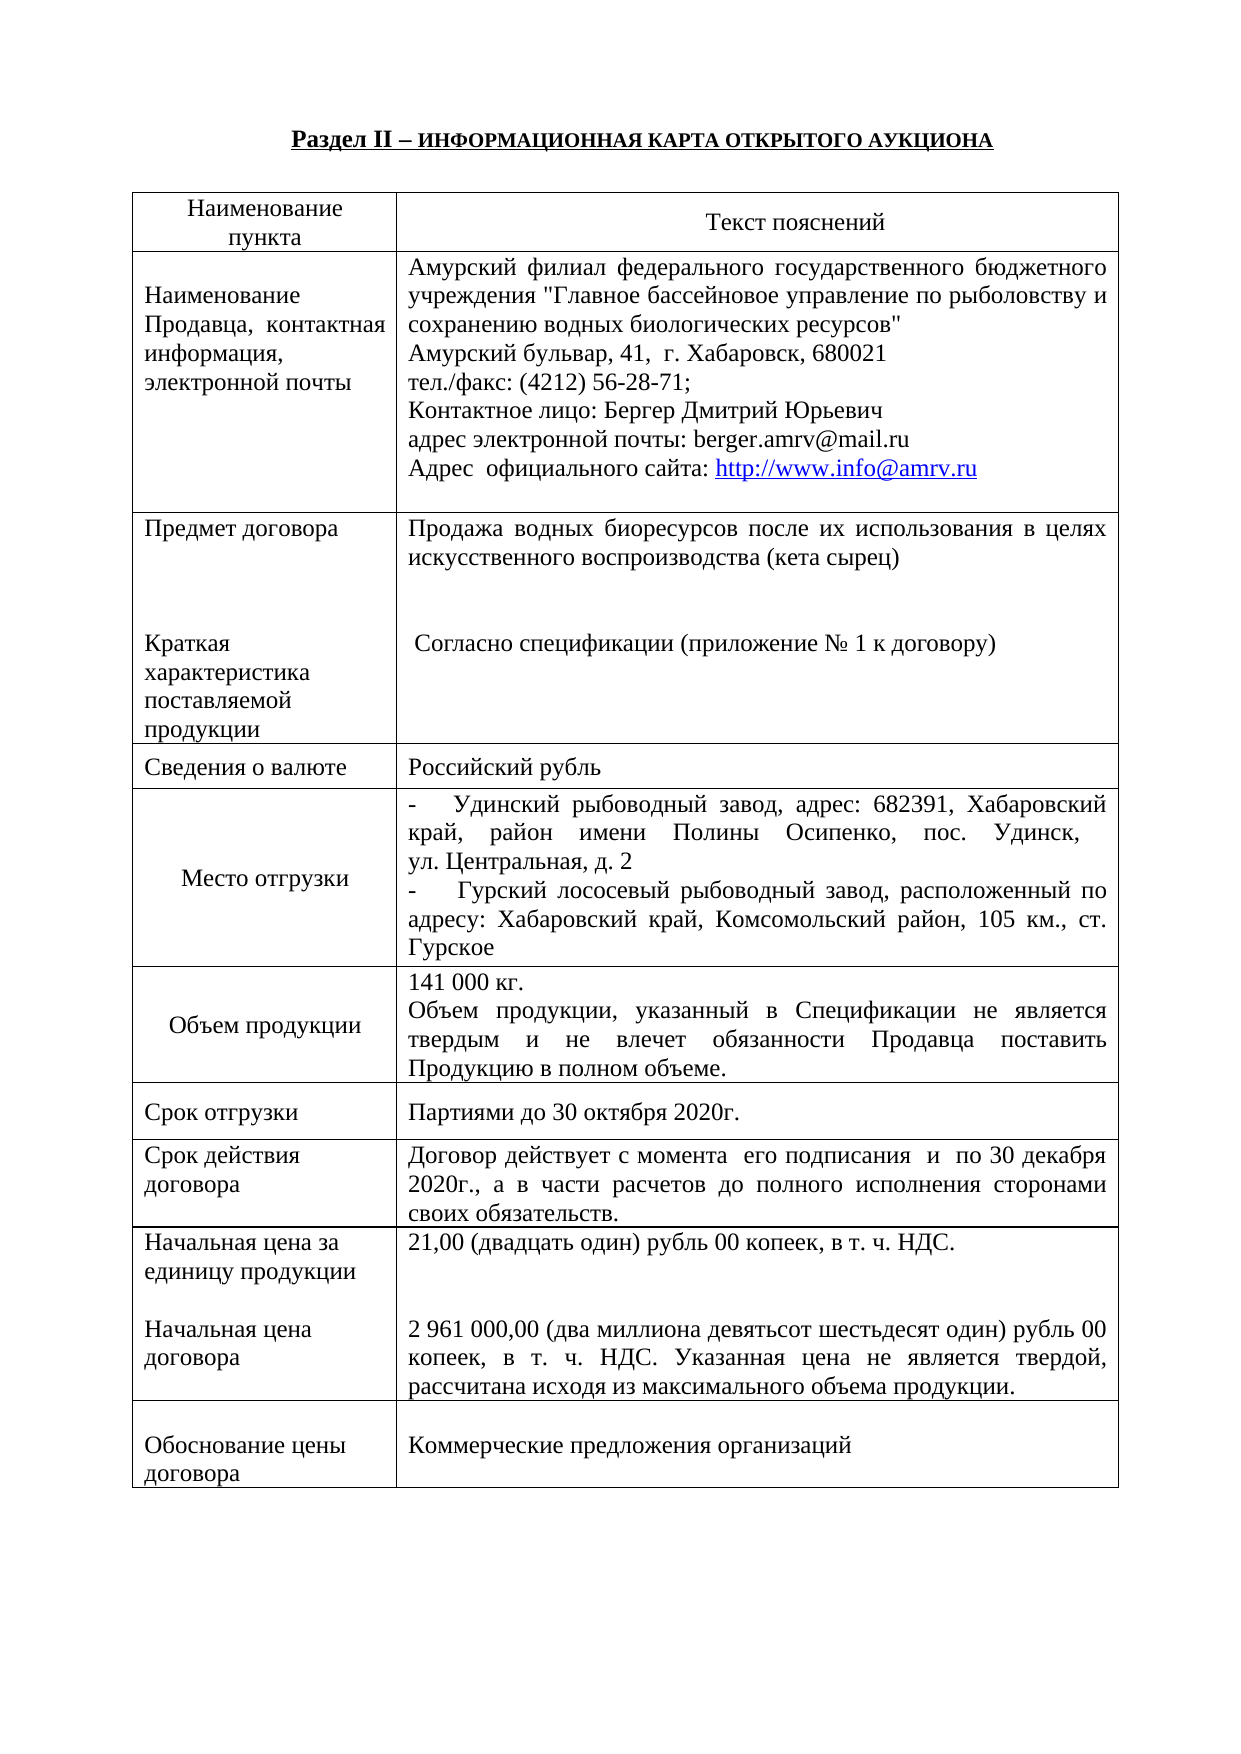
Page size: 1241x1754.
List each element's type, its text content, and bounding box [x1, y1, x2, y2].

table_cell Обоснование цены договора [133, 1401, 396, 1487]
table_cell Сведения о валюте [133, 744, 396, 788]
table_cell - Удинский рыбоводный завод, адрес: 682391, Хабаровский край, район имени Полины Осипенко, пос. Удинск, ул. Центральная, д. 2 - Гурский лососевый рыбоводный завод, расположенный по адресу: Хабаровский край, Комсомольский район, 105 км., ст. Гурское [397, 789, 1118, 966]
table_cell Срок отгрузки [133, 1083, 396, 1139]
table_cell Российский рубль [397, 744, 1118, 788]
table_header Текст пояснений [397, 193, 1118, 251]
table_cell Предмет договора Краткая характеристика поставляемой продукции [133, 513, 396, 743]
table_cell Коммерческие предложения организаций [397, 1401, 1118, 1487]
table_cell 141 000 кг. Объем продукции, указанный в Спецификации не является твердым и не влечет обязанности Продавца поставить Продукцию в полном объеме. [397, 967, 1118, 1082]
table_cell Партиями до 30 октября 2020г. [397, 1083, 1118, 1139]
table_cell Начальная цена за единицу продукции Начальная цена договора [133, 1228, 396, 1400]
text Раздел II – ИНФОРМАЦИОННАЯ КАРТА ОТКРЫТОГО АУКЦИОНА [133, 124, 1152, 153]
table_cell Продажа водных биоресурсов после их использования в целях искусственного воспроизводства (кета сырец) Согласно спецификации (приложение № 1 к договору) [397, 513, 1118, 743]
table_cell Срок действия договора [133, 1140, 396, 1226]
table_cell 21,00 (двадцать один) рубль 00 копеек, в т. ч. НДС. 2 961 000,00 (два миллиона девятьсот шестьдесят один) рубль 00 копеек, в т. ч. НДС. Указанная цена не является твердой, рассчитана исходя из максимального объема продукции. [397, 1228, 1118, 1400]
table_cell Место отгрузки [133, 789, 396, 966]
table_cell Договор действует с момента его подписания и по 30 декабря 2020г., а в части расчетов до полного исполнения сторонами своих обязательств. [397, 1140, 1118, 1226]
table_cell Наименование Продавца, контактная информация, электронной почты [133, 252, 396, 512]
table_header Наименование пункта [133, 193, 396, 251]
table_cell Объем продукции [133, 967, 396, 1082]
table_cell Амурский филиал федерального государственного бюджетного учреждения "Главное бассейновое управление по рыболовству и сохранению водных биологических ресурсов" Амурский бульвар, 41, г. Хабаровск, 680021 тел./факс: (4212) 56-28-71; Контактное лицо: Бергер Дмитрий Юрьевич адрес электронной почты: berger.amrv@mail.ru Адрес официального сайта: http://www.info@amrv.ru [397, 252, 1118, 512]
